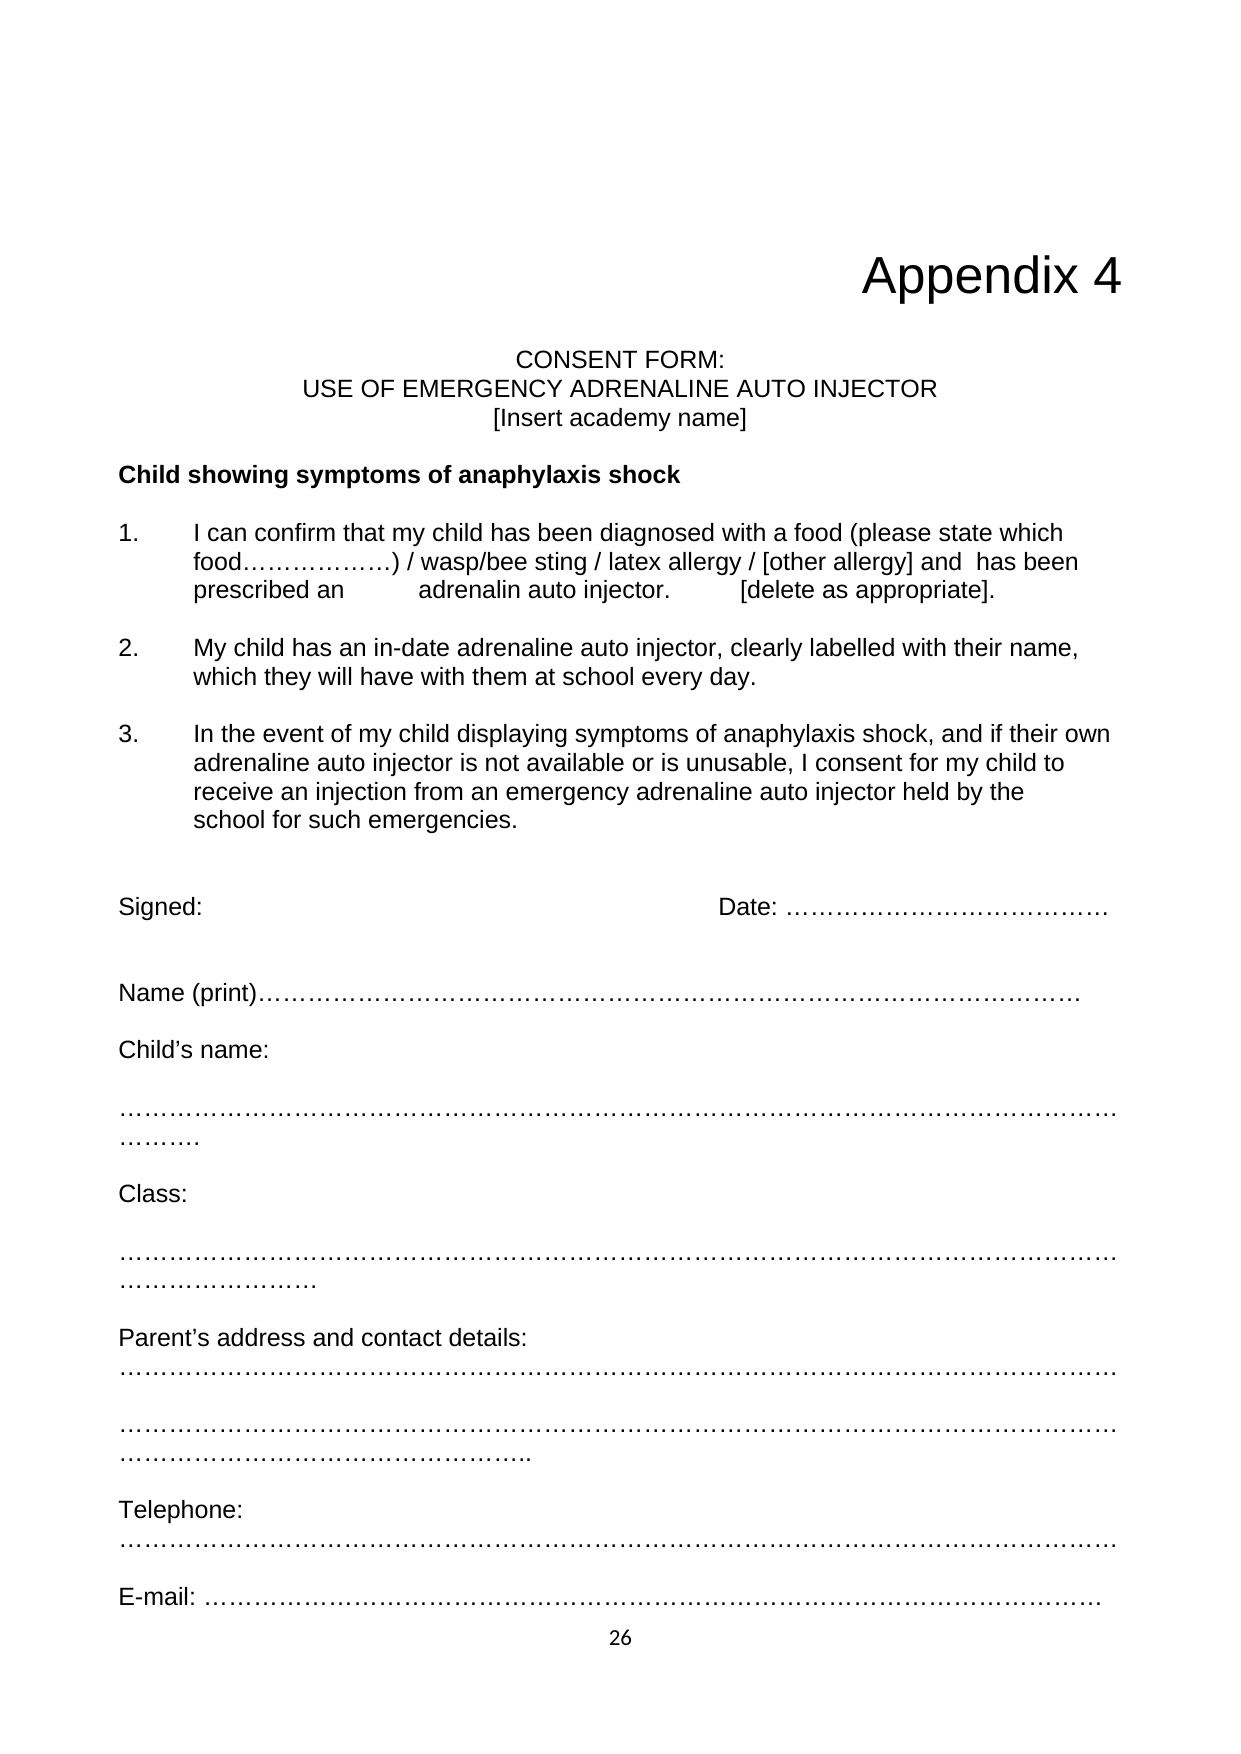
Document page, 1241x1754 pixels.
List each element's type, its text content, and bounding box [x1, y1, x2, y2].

text [Insert academy name] [118, 403, 1122, 431]
text Name (print)……………………………………………………………………………………… [118, 978, 1122, 1006]
text CONSENT FORM: [118, 345, 1122, 374]
text Appendix 4 [118, 244, 1122, 304]
text Telephone: ………………………………………………………………………………………………………… [118, 1495, 1122, 1553]
text ………………………………………………………………………………………………………… [118, 1351, 1122, 1380]
text 1. I can confirm that my child has been diagnosed with a food (please state which food………………) / wasp/bee sting / latex allergy / [other allergy] and has been prescribed an adrenalin auto injector. [delete as appropriate]. [118, 518, 1122, 604]
text Child’s name: …………………………………………………………………………………………………………………. [118, 1035, 1122, 1150]
text USE OF EMERGENCY ADRENALINE AUTO INJECTOR [118, 374, 1122, 403]
text Parent’s address and contact details: [118, 1323, 1122, 1351]
text Child showing symptoms of anaphylaxis shock [118, 460, 1122, 489]
text 3. In the event of my child displaying symptoms of anaphylaxis shock, and if their own adrenaline auto injector is not available or is unusable, I consent for my child to receive an injection from an emergency adrenaline auto injector held by the school for such emergencies. [118, 719, 1122, 834]
text E-mail: ……………………………………………………………………………………………… [118, 1581, 1122, 1610]
text 2. My child has an in-date adrenaline auto injector, clearly labelled with their name, which they will have with them at school every day. [118, 633, 1122, 690]
text …………………………………………………………………………………………………………………………………………………….. [118, 1409, 1122, 1466]
text Signed: Date: ………………………………… [118, 891, 1122, 920]
text Class: ……………………………………………………………………………………………………………………………… [118, 1179, 1122, 1294]
